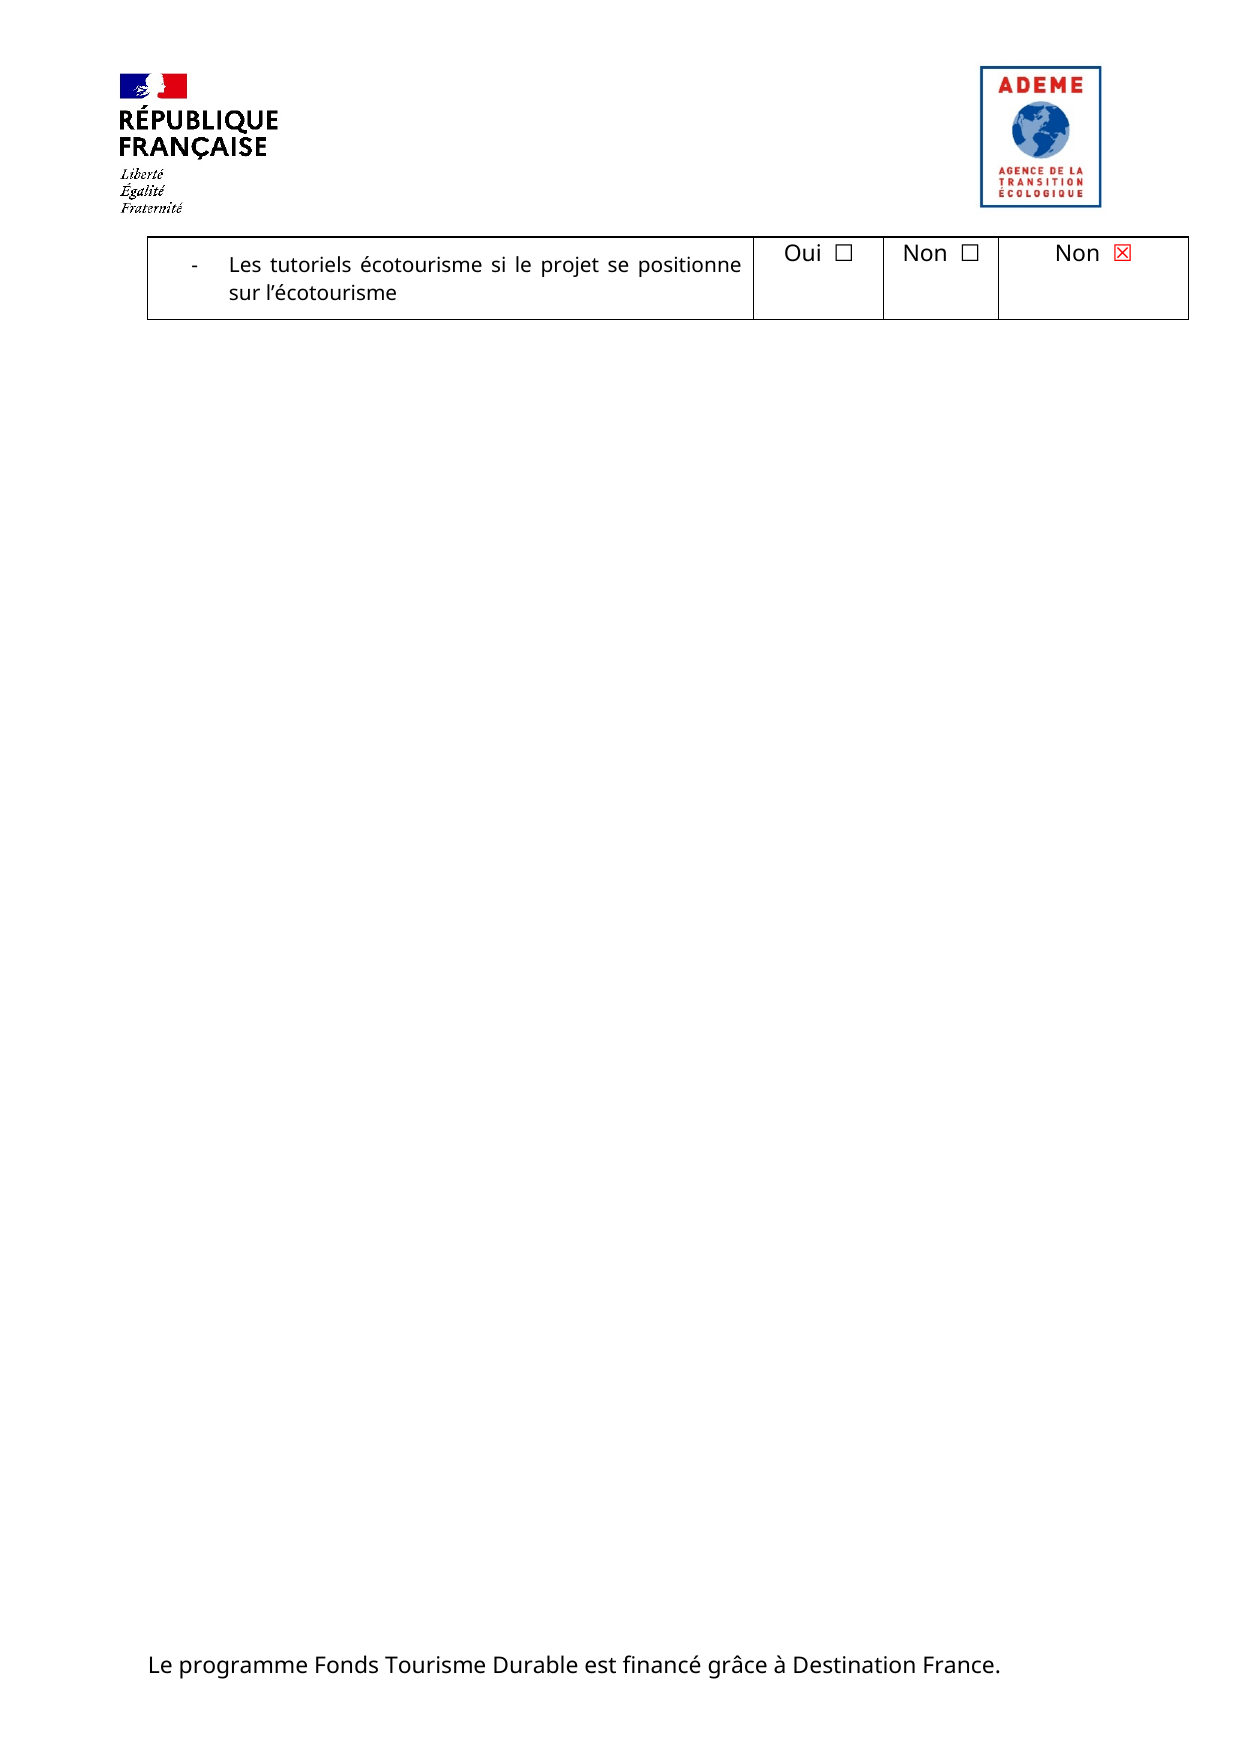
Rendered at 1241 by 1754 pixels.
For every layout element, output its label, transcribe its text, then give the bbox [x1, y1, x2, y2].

table_cell Non [884, 238, 998, 319]
picture [964, 50, 1117, 223]
picture [95, 49, 302, 237]
table_cell Non [999, 238, 1188, 319]
table_cell Oui [754, 238, 883, 319]
table_cell Les tutoriels écotourisme si le projet se positionne sur l’écotourisme [148, 238, 753, 319]
